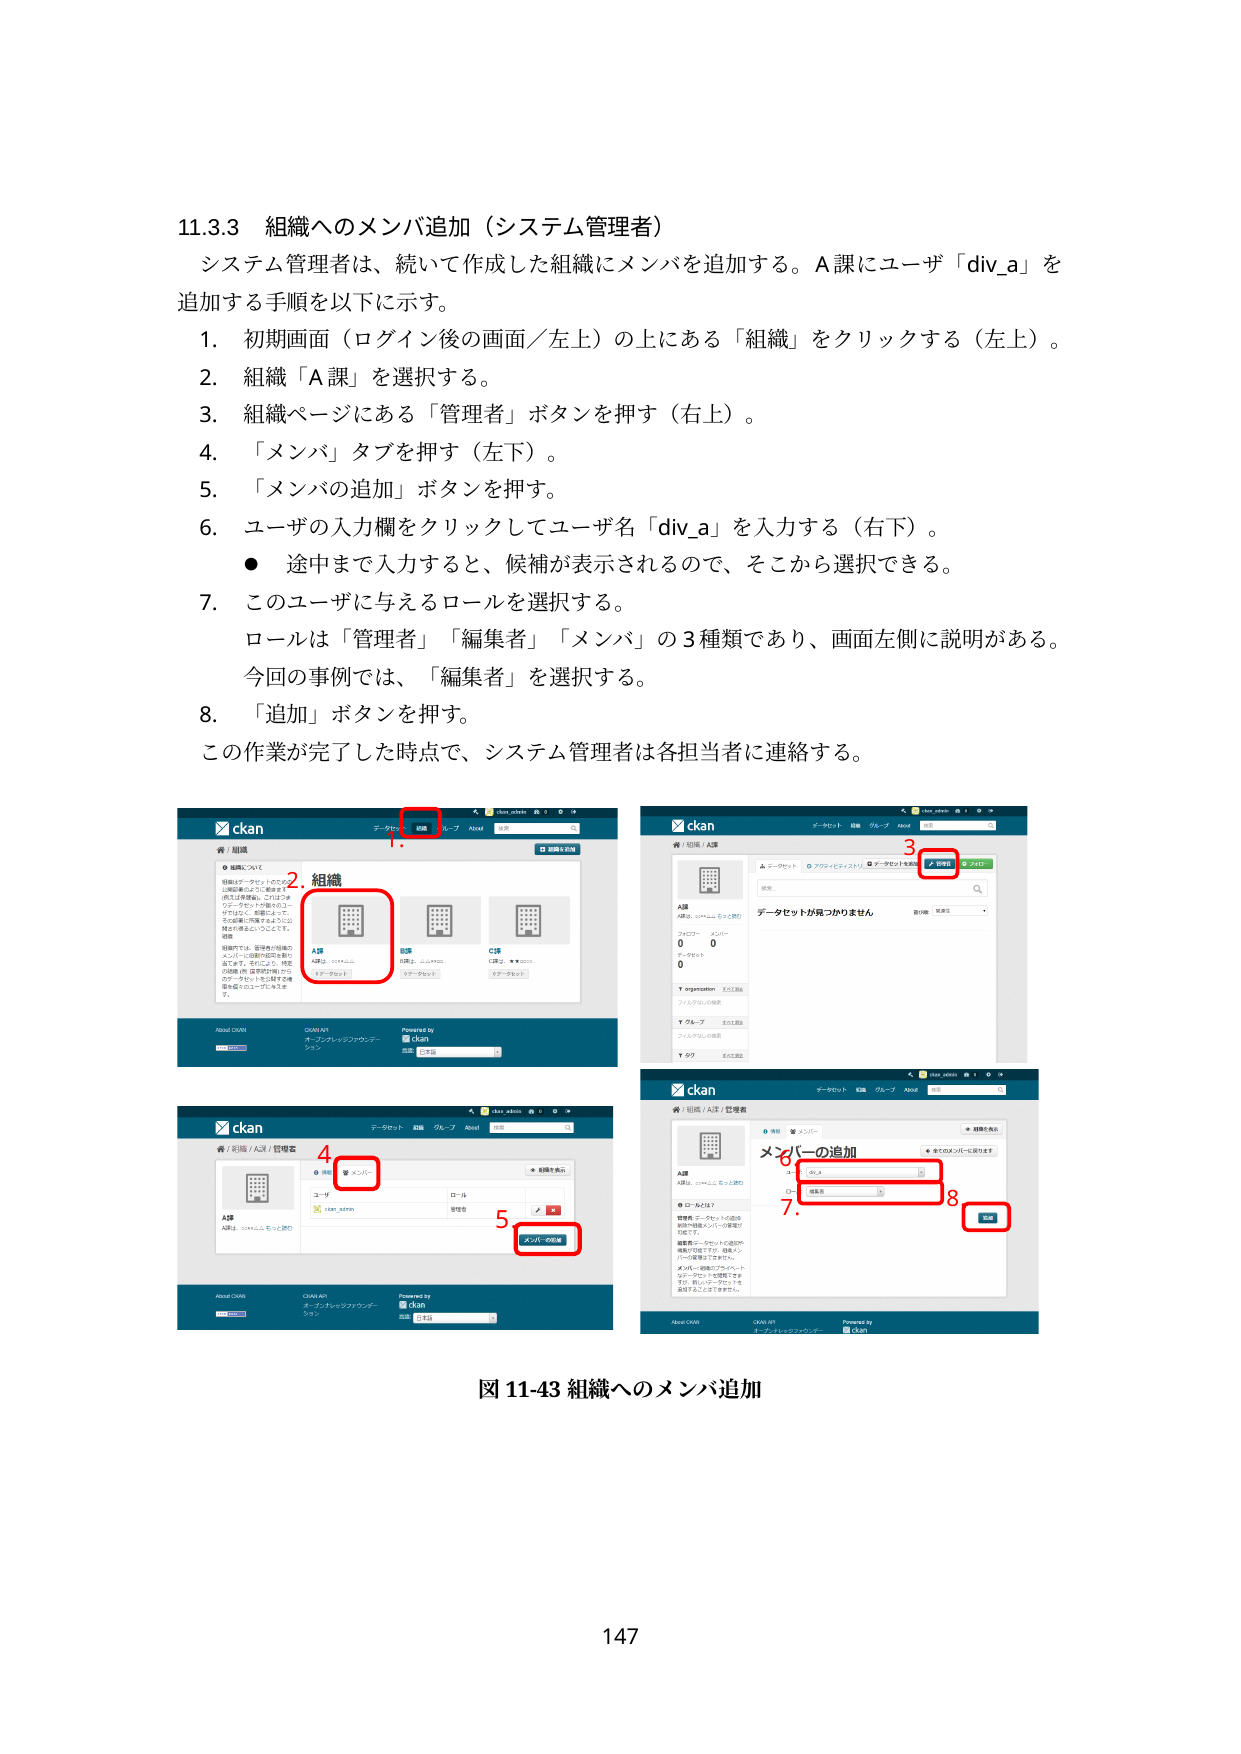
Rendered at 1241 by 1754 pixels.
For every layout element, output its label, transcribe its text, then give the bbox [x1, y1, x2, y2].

list 途中まで入力すると、候補が表示されるので、そこから選択できる。 [243, 544, 1063, 582]
table_cell [166, 1069, 629, 1369]
text ロールは「管理者」「編集者」「メンバ」の3種類であり、画面左側に説明がある。 今回の事例では、「編集者」を選択する。 [243, 619, 1063, 694]
table_cell [629, 1069, 1074, 1369]
list 組織「A課」を選択する。 [199, 357, 1063, 394]
list 初期画面（ログイン後の画面／左上）の上にある「組織」をクリックする（左上）。 [199, 319, 1063, 357]
subtitle 組織へのメンバ追加（システム管理者） [177, 207, 1063, 244]
list 「追加」ボタンを押す。 [199, 694, 1063, 732]
list このユーザに与えるロールを選択する。 [199, 582, 1063, 619]
text システム管理者は、続いて作成した組織にメンバを追加する。A課にユーザ「div_a」を追加する手順を以下に示す。 [177, 244, 1063, 319]
list 「メンバの追加」ボタンを押す。 [199, 469, 1063, 507]
list 組織ページにある「管理者」ボタンを押す（右上）。 [199, 394, 1063, 432]
text この作業が完了した時点で、システム管理者は各担当者に連絡する。 [199, 732, 1063, 769]
table_header [166, 807, 629, 1069]
list 「メンバ」タブを押す（左下）。 [199, 432, 1063, 469]
table_header [629, 807, 1074, 1069]
list ユーザの入力欄をクリックしてユーザ名「div_a」を入力する（右下）。 [199, 507, 1063, 544]
